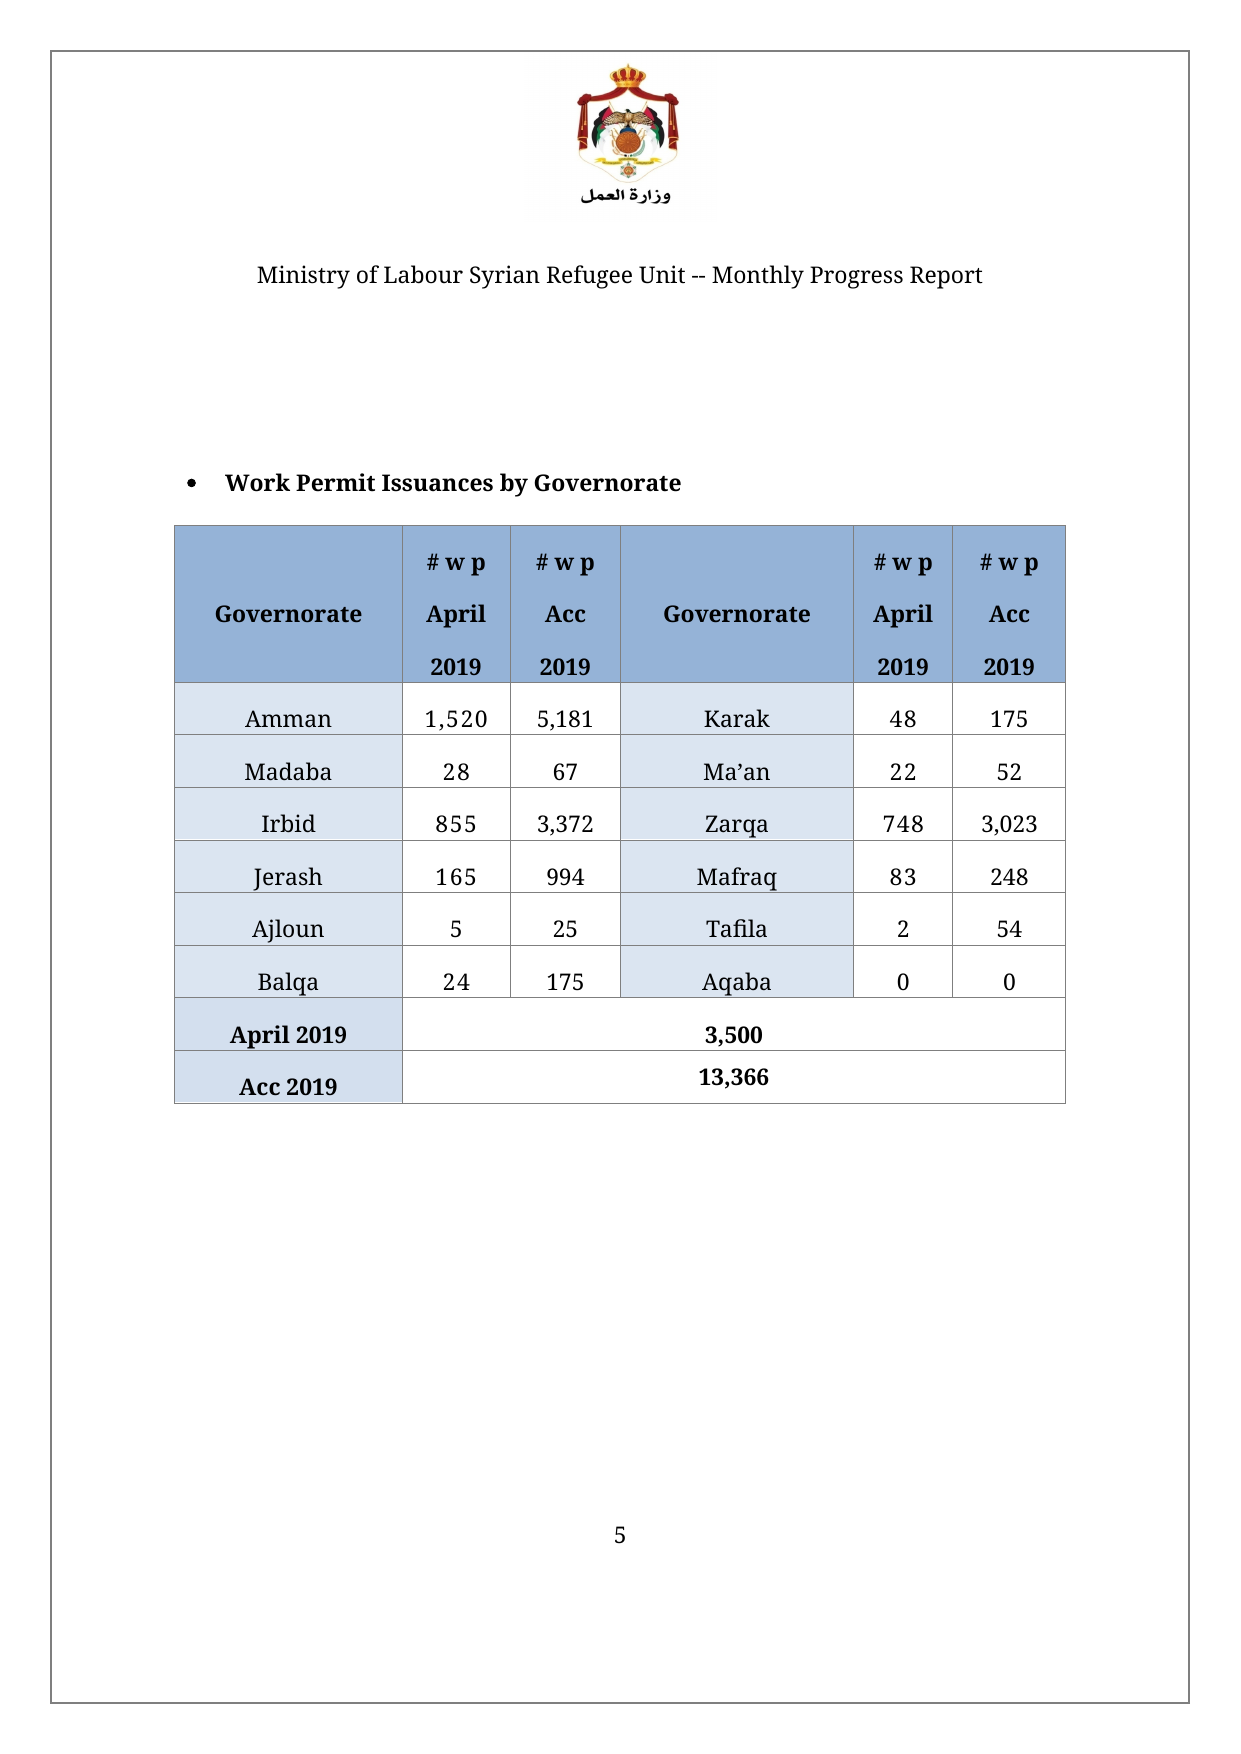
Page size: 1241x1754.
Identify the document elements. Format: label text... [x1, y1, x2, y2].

table_cell 165 [403, 841, 510, 892]
table_cell 3,023 [953, 788, 1065, 839]
table_cell Balqa [175, 946, 402, 997]
table_cell Jerash [175, 841, 402, 892]
list Work Permit Issuances by Governorate [187, 467, 1090, 498]
table_header Governorate [621, 526, 853, 682]
table_cell Tafila [621, 893, 853, 945]
table_cell Acc 2019 [175, 1051, 402, 1102]
table_cell 2 [854, 893, 952, 945]
table_cell 0 [953, 946, 1065, 997]
table_cell 175 [511, 946, 620, 997]
table_cell Aqaba [621, 946, 853, 997]
table_cell Mafraq [621, 841, 853, 892]
table_header # w p Acc 2019 [511, 526, 620, 682]
picture [523, 52, 717, 222]
table_cell Irbid [175, 788, 402, 839]
table_cell 22 [854, 735, 952, 787]
table_cell 855 [403, 788, 510, 839]
table_cell 48 [854, 683, 952, 734]
table_cell 5,181 [511, 683, 620, 734]
table_cell Madaba [175, 735, 402, 787]
table_cell 24 [403, 946, 510, 997]
table_cell 54 [953, 893, 1065, 945]
table_cell 175 [953, 683, 1065, 734]
table_header # w p Acc 2019 [953, 526, 1065, 682]
table_header Governorate [175, 526, 402, 682]
table_cell 3,500 [403, 998, 1065, 1050]
table_cell 13,366 [403, 1051, 1065, 1102]
table_cell April 2019 [175, 998, 402, 1050]
table_cell 3,372 [511, 788, 620, 839]
table_cell 5 [403, 893, 510, 945]
table_cell 248 [953, 841, 1065, 892]
table_cell 25 [511, 893, 620, 945]
table_cell Ajloun [175, 893, 402, 945]
table_cell 83 [854, 841, 952, 892]
table_cell 748 [854, 788, 952, 839]
table_header # w p April 2019 [403, 526, 510, 682]
table_header # w p April 2019 [854, 526, 952, 682]
table_cell Amman [175, 683, 402, 734]
table_cell 1,520 [403, 683, 510, 734]
table_cell 0 [854, 946, 952, 997]
table_cell 67 [511, 735, 620, 787]
table_cell 28 [403, 735, 510, 787]
table_cell 52 [953, 735, 1065, 787]
table_cell Karak [621, 683, 853, 734]
table_cell Zarqa [621, 788, 853, 839]
table_cell Ma’an [621, 735, 853, 787]
table_cell 994 [511, 841, 620, 892]
